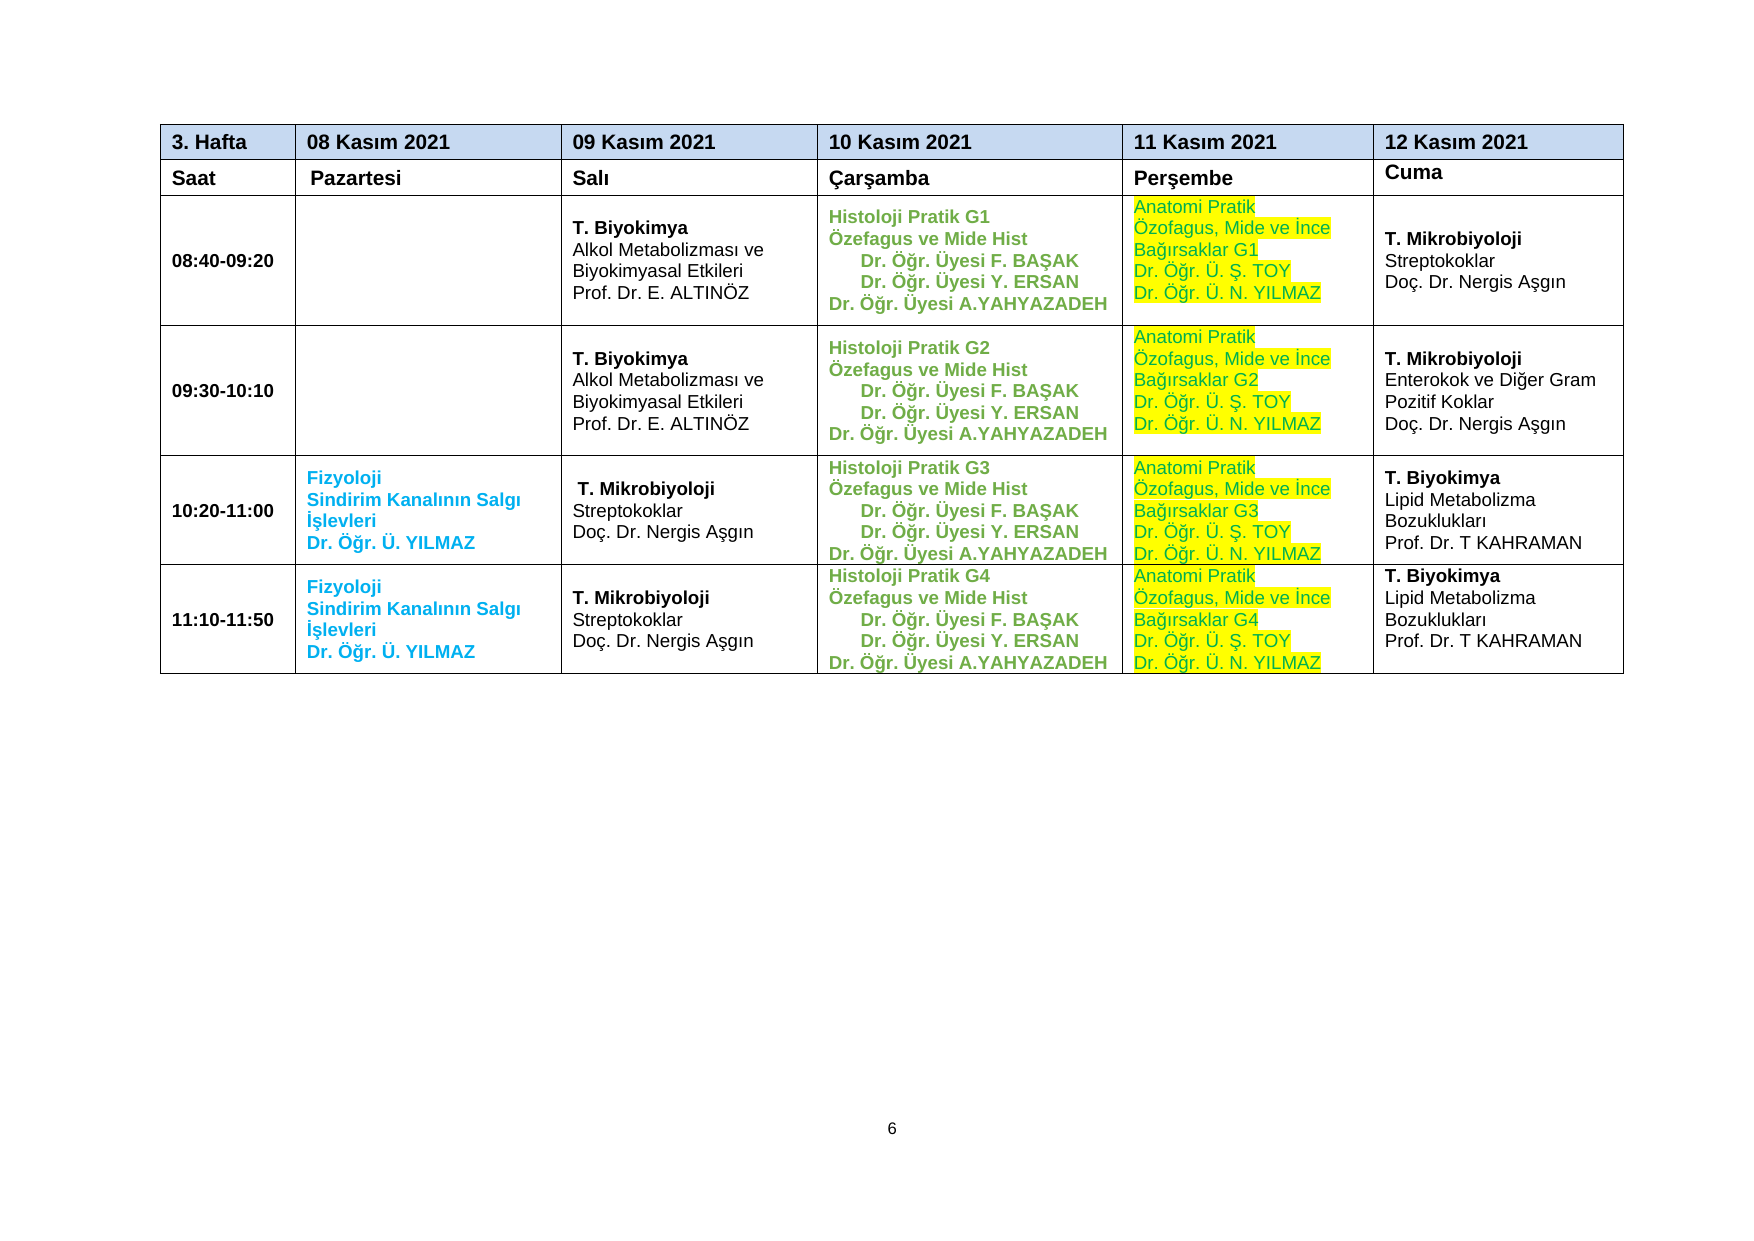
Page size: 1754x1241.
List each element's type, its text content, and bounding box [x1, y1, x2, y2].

table_cell [296, 196, 561, 325]
table_header 10 Kasım 2021 [818, 125, 1122, 159]
table_header 11 Kasım 2021 [1123, 125, 1373, 159]
table_cell T. Mikrobiyoloji Enterokok ve Diğer Gram Pozitif Koklar Doç. Dr. Nergis Aşgın [1374, 326, 1623, 455]
table_cell T. Biyokimya Alkol Metabolizması ve Biyokimyasal Etkileri Prof. Dr. E. ALTINÖZ [562, 326, 817, 455]
table_cell Anatomi Pratik Özofagus, Mide ve İnce Bağırsaklar G2 Dr. Öğr. Ü. Ş. TOY Dr. Öğr. Ü. N. YILMAZ [1123, 326, 1373, 455]
table_cell T. Biyokimya Alkol Metabolizması ve Biyokimyasal Etkileri Prof. Dr. E. ALTINÖZ [562, 196, 817, 325]
table_cell 11:10-11:50 [161, 565, 295, 673]
table_cell Histoloji Pratik G2 Özefagus ve Mide Hist Dr. Öğr. Üyesi F. BAŞAK Dr. Öğr. Üyesi Y. ERSAN Dr. Öğr. Üyesi A.YAHYAZADEH [818, 326, 1122, 455]
table_cell Çarşamba [818, 160, 1122, 194]
table_header 08 Kasım 2021 [296, 125, 561, 159]
table_cell Histoloji Pratik G3 Özefagus ve Mide Hist Dr. Öğr. Üyesi F. BAŞAK Dr. Öğr. Üyesi Y. ERSAN Dr. Öğr. Üyesi A.YAHYAZADEH [818, 456, 1122, 564]
table_cell T. Mikrobiyoloji Streptokoklar Doç. Dr. Nergis Aşgın [1374, 196, 1623, 325]
table_cell T. Biyokimya Lipid Metabolizma Bozuklukları Prof. Dr. T KAHRAMAN [1374, 565, 1623, 673]
table_cell T. Mikrobiyoloji Streptokoklar Doç. Dr. Nergis Aşgın [562, 456, 817, 564]
table_header 3. Hafta [161, 125, 295, 159]
table_cell Perşembe [1123, 160, 1373, 194]
table_header 12 Kasım 2021 [1374, 125, 1623, 159]
table_cell 10:20-11:00 [161, 456, 295, 564]
table_cell Histoloji Pratik G1 Özefagus ve Mide Hist Dr. Öğr. Üyesi F. BAŞAK Dr. Öğr. Üyesi Y. ERSAN Dr. Öğr. Üyesi A.YAHYAZADEH [818, 196, 1122, 325]
table_cell Cuma [1374, 160, 1623, 194]
table_cell Histoloji Pratik G4 Özefagus ve Mide Hist Dr. Öğr. Üyesi F. BAŞAK Dr. Öğr. Üyesi Y. ERSAN Dr. Öğr. Üyesi A.YAHYAZADEH [818, 565, 1122, 673]
table_cell Anatomi Pratik Özofagus, Mide ve İnce Bağırsaklar G3 Dr. Öğr. Ü. Ş. TOY Dr. Öğr. Ü. N. YILMAZ [1123, 456, 1373, 564]
table_cell T. Biyokimya Lipid Metabolizma Bozuklukları Prof. Dr. T KAHRAMAN [1374, 456, 1623, 564]
table_cell Salı [562, 160, 817, 194]
table_cell Anatomi Pratik Özofagus, Mide ve İnce Bağırsaklar G1 Dr. Öğr. Ü. Ş. TOY Dr. Öğr. Ü. N. YILMAZ [1123, 196, 1373, 325]
table_cell Fizyoloji Sindirim Kanalının Salgı İşlevleri Dr. Öğr. Ü. YILMAZ [296, 456, 561, 564]
table_cell Anatomi Pratik Özofagus, Mide ve İnce Bağırsaklar G4 Dr. Öğr. Ü. Ş. TOY Dr. Öğr. Ü. N. YILMAZ [1123, 565, 1373, 673]
table_cell Saat [161, 160, 295, 194]
table_cell Pazartesi [296, 160, 561, 194]
table_cell Fizyoloji Sindirim Kanalının Salgı İşlevleri Dr. Öğr. Ü. YILMAZ [296, 565, 561, 673]
table_header 09 Kasım 2021 [562, 125, 817, 159]
table_cell T. Mikrobiyoloji Streptokoklar Doç. Dr. Nergis Aşgın [562, 565, 817, 673]
table_cell [296, 326, 561, 455]
table_cell 08:40-09:20 [161, 196, 295, 325]
table_cell 09:30-10:10 [161, 326, 295, 455]
